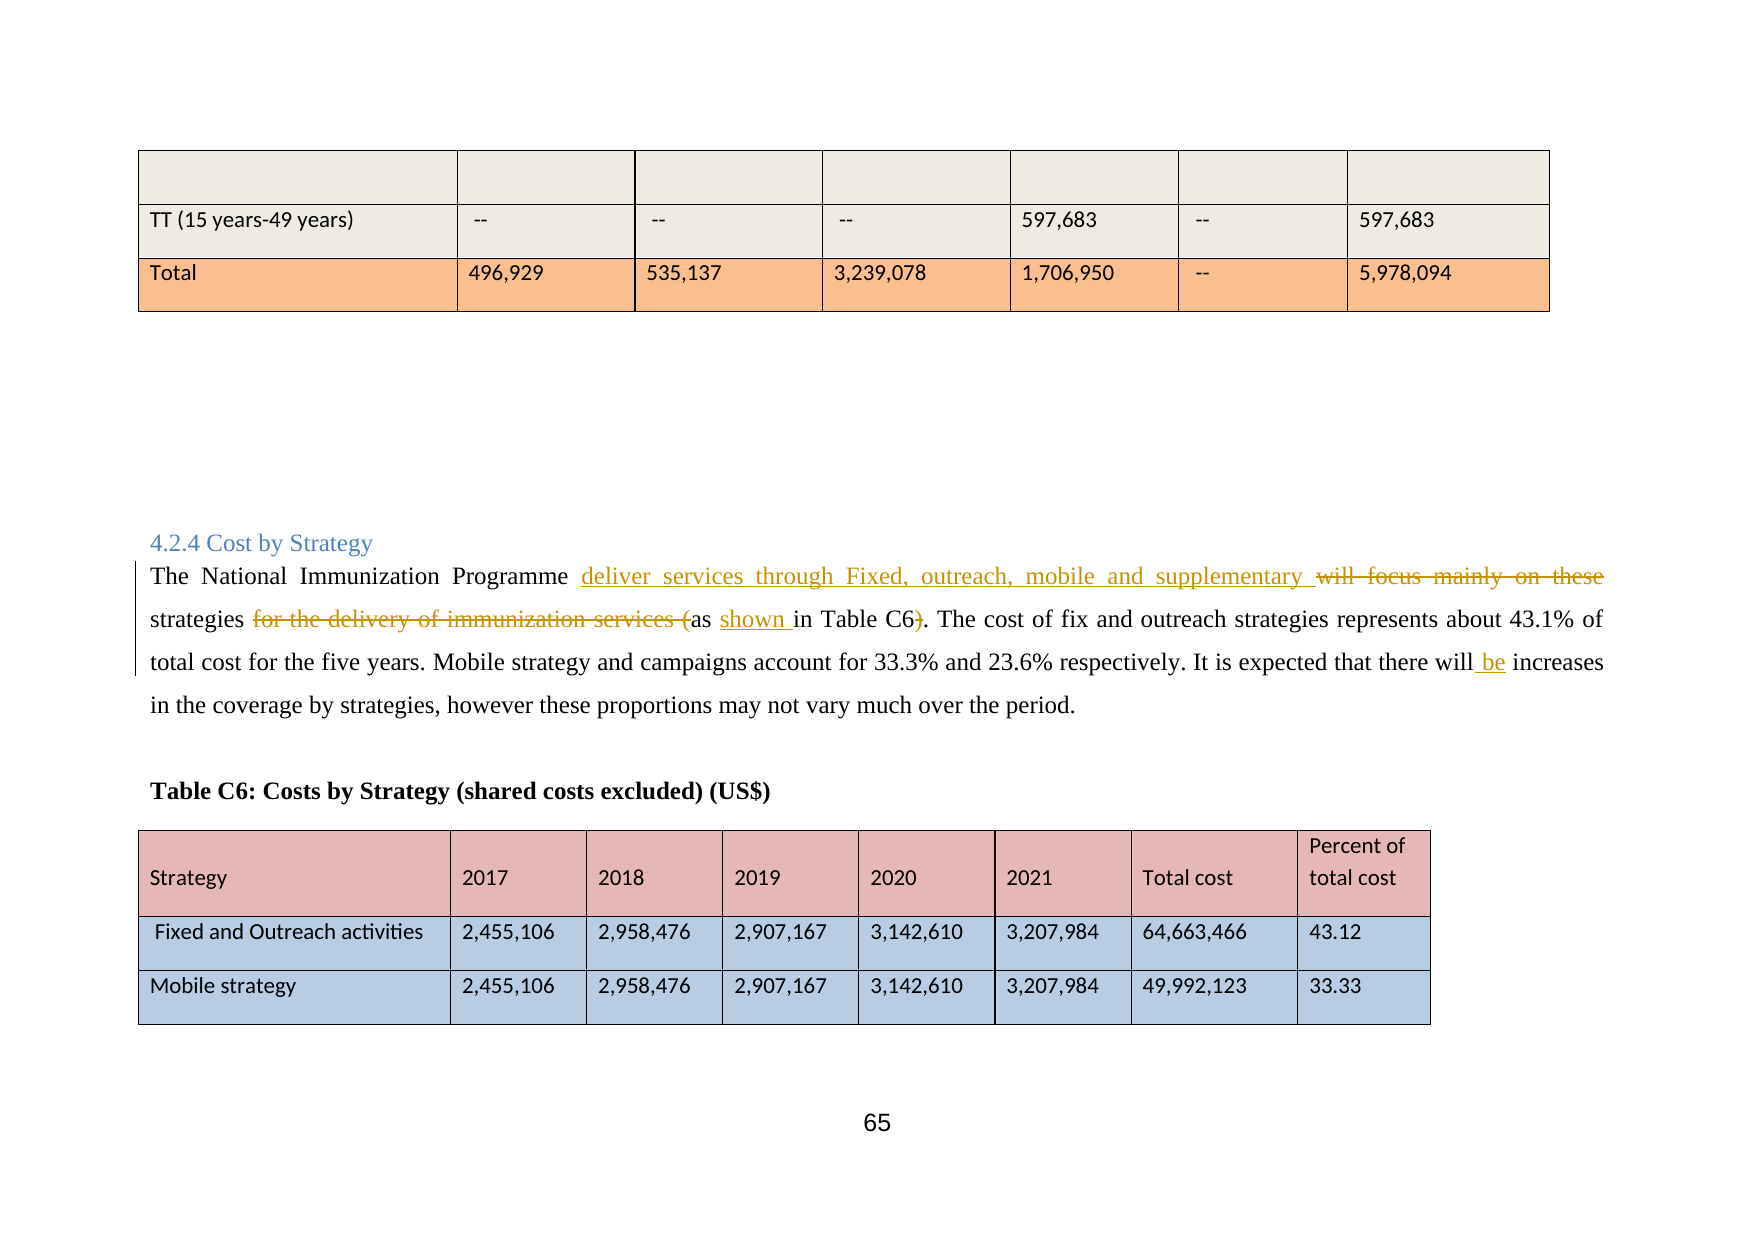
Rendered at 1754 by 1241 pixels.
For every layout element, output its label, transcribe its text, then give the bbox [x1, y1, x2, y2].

text Table C6: Costs by Strategy (shared costs excluded) (US$) [150, 776, 1604, 805]
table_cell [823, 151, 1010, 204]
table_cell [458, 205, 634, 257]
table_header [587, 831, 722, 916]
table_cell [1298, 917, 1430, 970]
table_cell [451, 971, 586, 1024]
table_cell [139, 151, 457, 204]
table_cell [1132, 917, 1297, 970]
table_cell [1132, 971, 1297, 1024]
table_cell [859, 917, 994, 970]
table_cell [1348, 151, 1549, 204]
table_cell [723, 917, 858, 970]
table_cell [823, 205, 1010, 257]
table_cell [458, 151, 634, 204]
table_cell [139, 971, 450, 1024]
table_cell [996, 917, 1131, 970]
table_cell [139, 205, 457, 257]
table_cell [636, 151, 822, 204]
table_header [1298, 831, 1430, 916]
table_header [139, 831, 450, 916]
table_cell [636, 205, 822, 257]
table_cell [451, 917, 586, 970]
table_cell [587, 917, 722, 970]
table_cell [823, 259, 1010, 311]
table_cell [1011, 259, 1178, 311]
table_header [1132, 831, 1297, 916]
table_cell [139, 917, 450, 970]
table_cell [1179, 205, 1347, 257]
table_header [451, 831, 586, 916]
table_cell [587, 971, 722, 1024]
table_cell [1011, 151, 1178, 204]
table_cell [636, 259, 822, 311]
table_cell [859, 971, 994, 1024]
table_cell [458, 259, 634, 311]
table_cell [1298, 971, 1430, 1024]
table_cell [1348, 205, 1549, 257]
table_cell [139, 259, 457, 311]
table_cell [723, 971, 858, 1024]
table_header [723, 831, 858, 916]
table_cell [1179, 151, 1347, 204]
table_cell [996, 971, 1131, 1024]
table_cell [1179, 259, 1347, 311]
subtitle 4.2.4 Cost by Strategy [150, 528, 1604, 556]
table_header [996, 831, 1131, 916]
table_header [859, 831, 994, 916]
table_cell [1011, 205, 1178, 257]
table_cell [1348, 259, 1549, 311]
text The National Immunization Programme strategies as in Table C6. The cost of fix and outreach strategies represents about 43.1% of total cost for the five years. Mobile strategy and campaigns account for 33.3% and 23.6% respectively. It is expected that there will increases in the coverage by strategies, however these proportions may not vary much over the period. [150, 561, 1604, 719]
